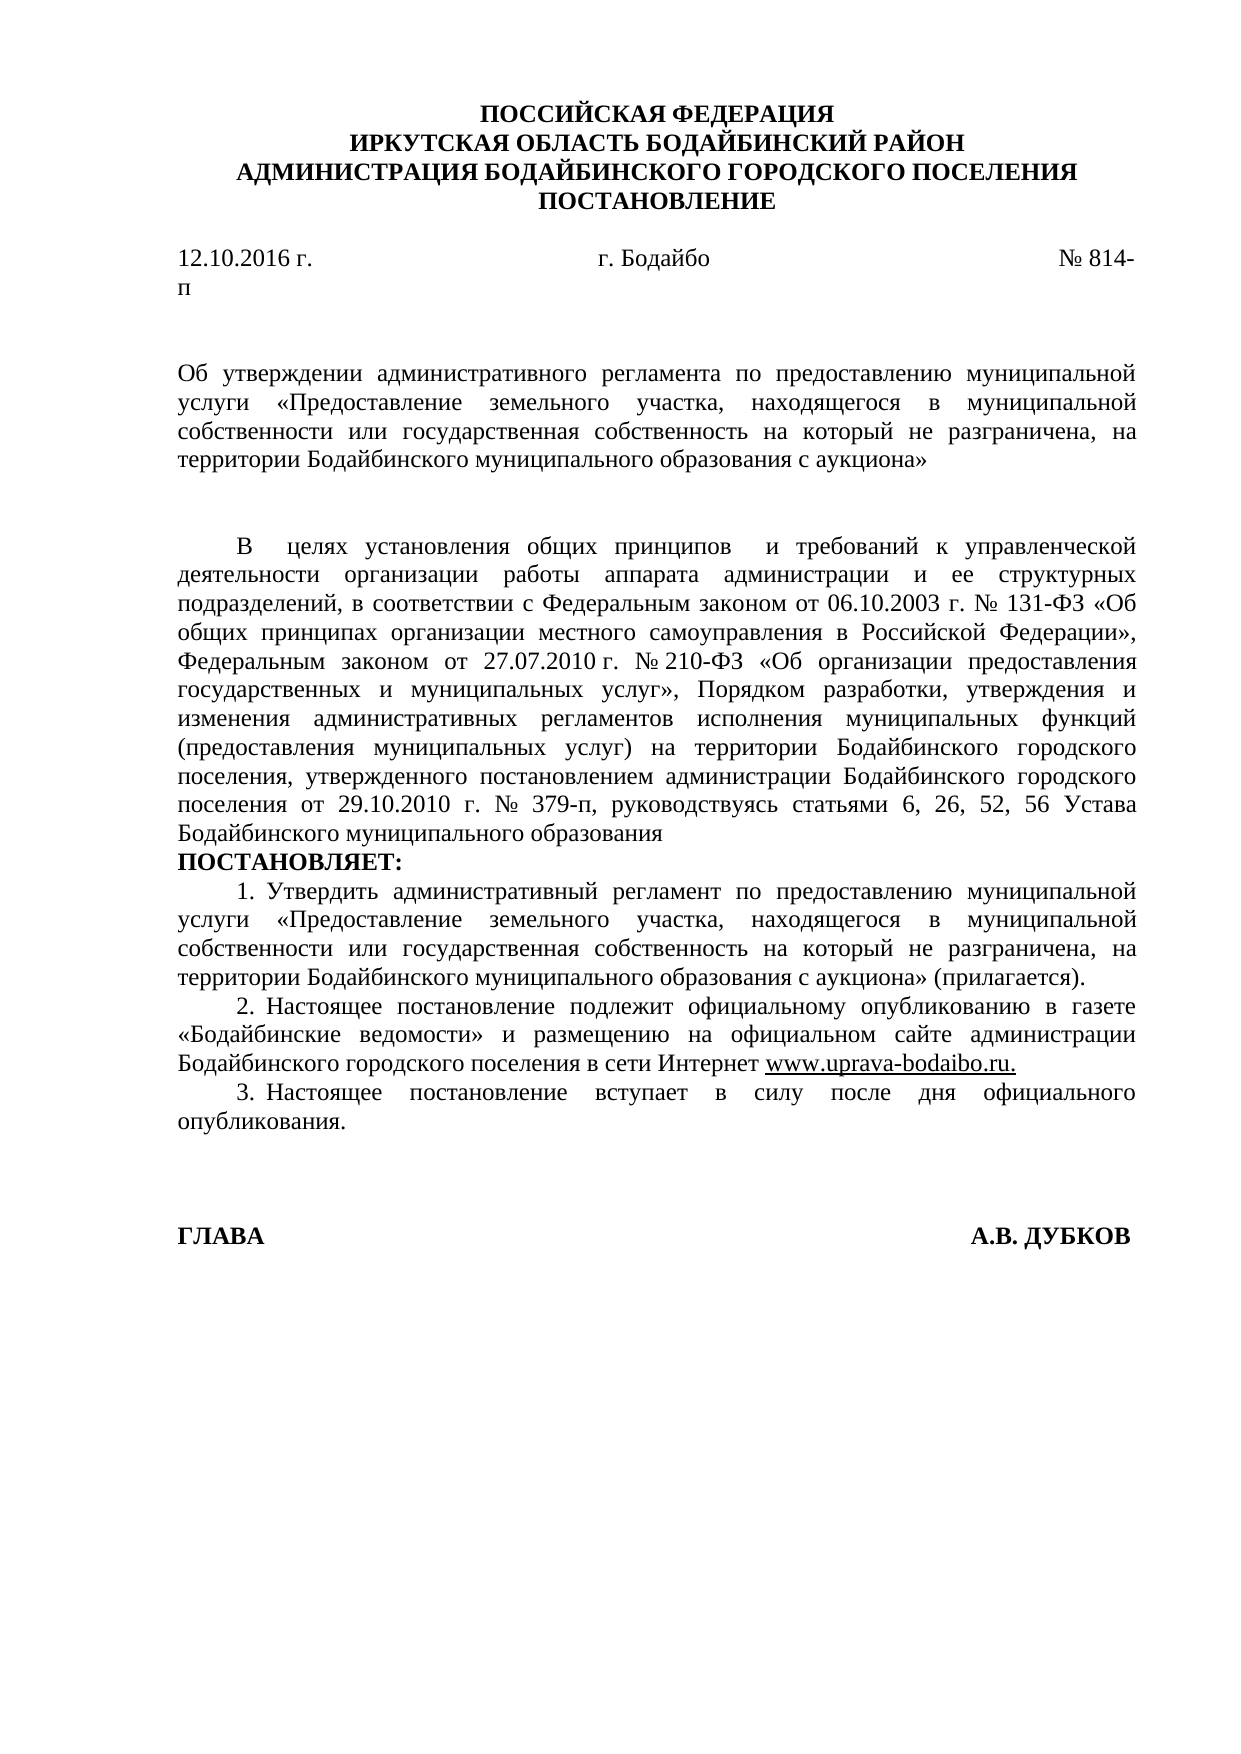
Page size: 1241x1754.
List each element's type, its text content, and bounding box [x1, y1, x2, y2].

text ИРКУТСКАЯ ОБЛАСТЬ БОДАЙБИНСКИЙ РАЙОН [177, 128, 1137, 157]
text ПОСТАНОВЛЯЕТ: [177, 847, 1137, 876]
list Настоящее постановление подлежит официальному опубликованию в газете «Бодайбинские ведомости» и размещению на официальном сайте администрации Бодайбинского городского поселения в сети Интернет www.uprava-bodaibo.ru. [177, 991, 1137, 1077]
text ГЛАВА А.В. ДУБКОВ [177, 1221, 1137, 1249]
text АДМИНИСТРАЦИЯ БОДАЙБИНСКОГО ГОРОДСКОГО ПОСЕЛЕНИЯ [177, 157, 1137, 186]
text 12.10.2016 г. г. Бодайбо № 814-п [177, 243, 1137, 301]
text В целях установления общих принципов и требований к управленческой деятельности организации работы аппарата администрации и ее структурных подразделений, в соответствии с Федеральным законом от 06.10.2003 г. № 131-ФЗ «Об общих принципах организации местного самоуправления в Российской Федерации», Федеральным законом от 27.07.2010 г. № 210-ФЗ «Об организации предоставления государственных и муниципальных услуг», Порядком разработки, утверждения и изменения административных регламентов исполнения муниципальных функций (предоставления муниципальных услуг) на территории Бодайбинского городского поселения, утвержденного постановлением администрации Бодайбинского городского поселения от 29.10.2010 г. № 379-п, руководствуясь статьями 6, 26, 52, 56 Устава Бодайбинского муниципального образования [177, 531, 1137, 847]
list Настоящее постановление вступает в силу после дня официального опубликования. [177, 1077, 1137, 1134]
text ПОССИЙСКАЯ ФЕДЕРАЦИЯ [177, 99, 1137, 128]
text Об утверждении административного регламента по предоставлению муниципальной услуги «Предоставление земельного участка, находящегося в муниципальной собственности или государственная собственность на который не разграничена, на территории Бодайбинского муниципального образования с аукциона» [177, 358, 1137, 473]
list Утвердить административный регламент по предоставлению муниципальной услуги «Предоставление земельного участка, находящегося в муниципальной собственности или государственная собственность на который не разграничена, на территории Бодайбинского муниципального образования с аукциона» (прилагается). [177, 876, 1137, 991]
text ПОСТАНОВЛЕНИЕ [177, 186, 1137, 214]
